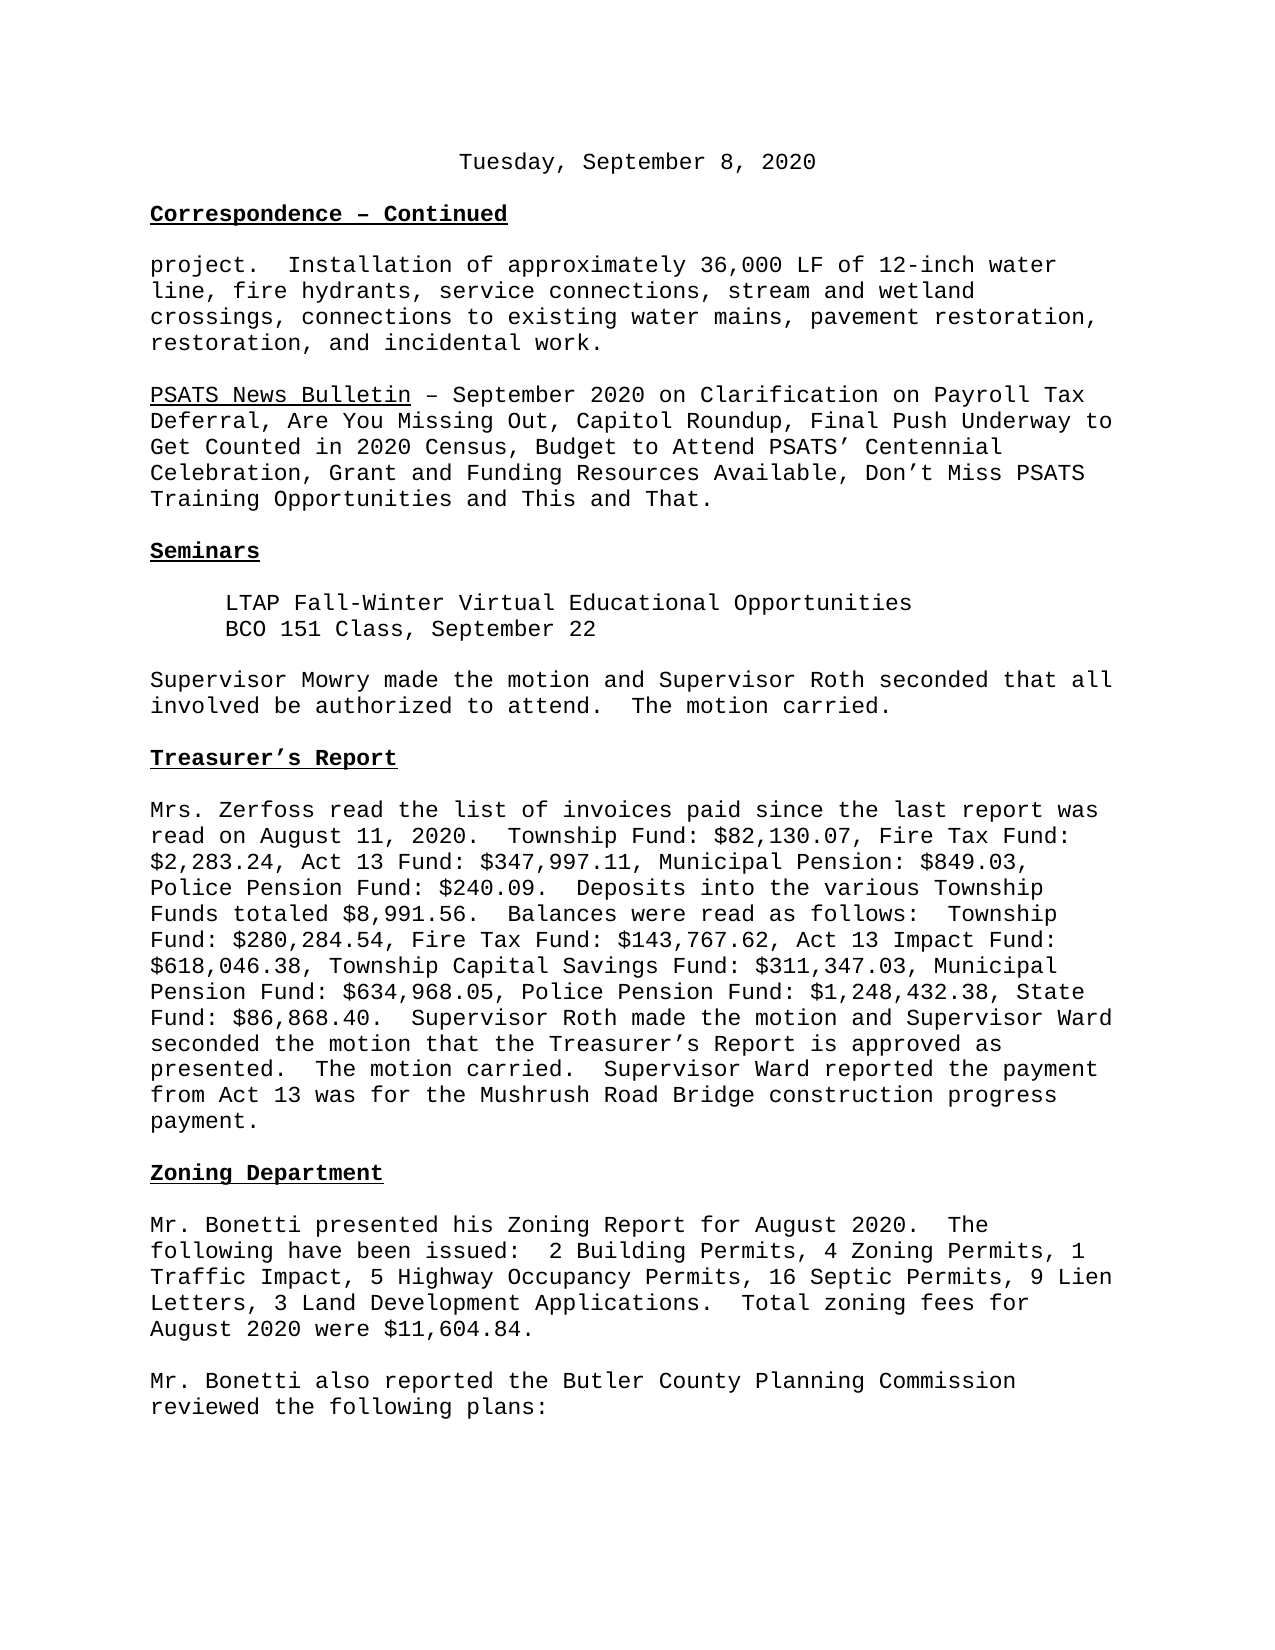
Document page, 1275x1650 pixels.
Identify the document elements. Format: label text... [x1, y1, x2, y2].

text Seminars [150, 539, 1125, 565]
text Treasurer’s Report [150, 747, 1125, 772]
text Supervisor Mowry made the motion and Supervisor Roth seconded that all involved be authorized to attend. The motion carried. [150, 669, 1125, 721]
text Correspondence – Continued [150, 202, 1125, 228]
text Mrs. Zerfoss read the list of invoices paid since the last report was read on August 11, 2020. Township Fund: $82,130.07, Fire Tax Fund: $2,283.24, Act 13 Fund: $347,997.11, Municipal Pension: $849.03, Police Pension Fund: $240.09. Deposits into the various Township Funds totaled $8,991.56. Balances were read as follows: Township Fund: $280,284.54, Fire Tax Fund: $143,767.62, Act 13 Impact Fund: $618,046.38, Township Capital Savings Fund: $311,347.03, Municipal Pension Fund: $634,968.05, Police Pension Fund: $1,248,432.38, State Fund: $86,868.40. Supervisor Roth made the motion and Supervisor Ward seconded the motion that the Treasurer’s Report is approved as presented. The motion carried. Supervisor Ward reported the payment from Act 13 was for the Mushrush Road Bridge construction progress payment. [150, 798, 1125, 1136]
text project. Installation of approximately 36,000 LF of 12-inch water line, fire hydrants, service connections, stream and wetland crossings, connections to existing water mains, pavement restoration, restoration, and incidental work. [150, 254, 1125, 357]
text LTAP Fall-Winter Virtual Educational Opportunities [150, 591, 1125, 617]
text Mr. Bonetti also reported the Butler County Planning Commission reviewed the following plans: [150, 1369, 1125, 1421]
text Zoning Department [150, 1162, 1125, 1187]
text BCO 151 Class, September 22 [150, 617, 1125, 643]
text Mr. Bonetti presented his Zoning Report for August 2020. The following have been issued: 2 Building Permits, 4 Zoning Permits, 1 Traffic Impact, 5 Highway Occupancy Permits, 16 Septic Permits, 9 Lien Letters, 3 Land Development Applications. Total zoning fees for August 2020 were $11,604.84. [150, 1213, 1125, 1343]
text Tuesday, September 8, 2020 [150, 150, 1125, 176]
text PSATS News Bulletin – September 2020 on Clarification on Payroll Tax Deferral, Are You Missing Out, Capitol Roundup, Final Push Underway to Get Counted in 2020 Census, Budget to Attend PSATS’ Centennial Celebration, Grant and Funding Resources Available, Don’t Miss PSATS Training Opportunities and This and That. [150, 383, 1125, 513]
